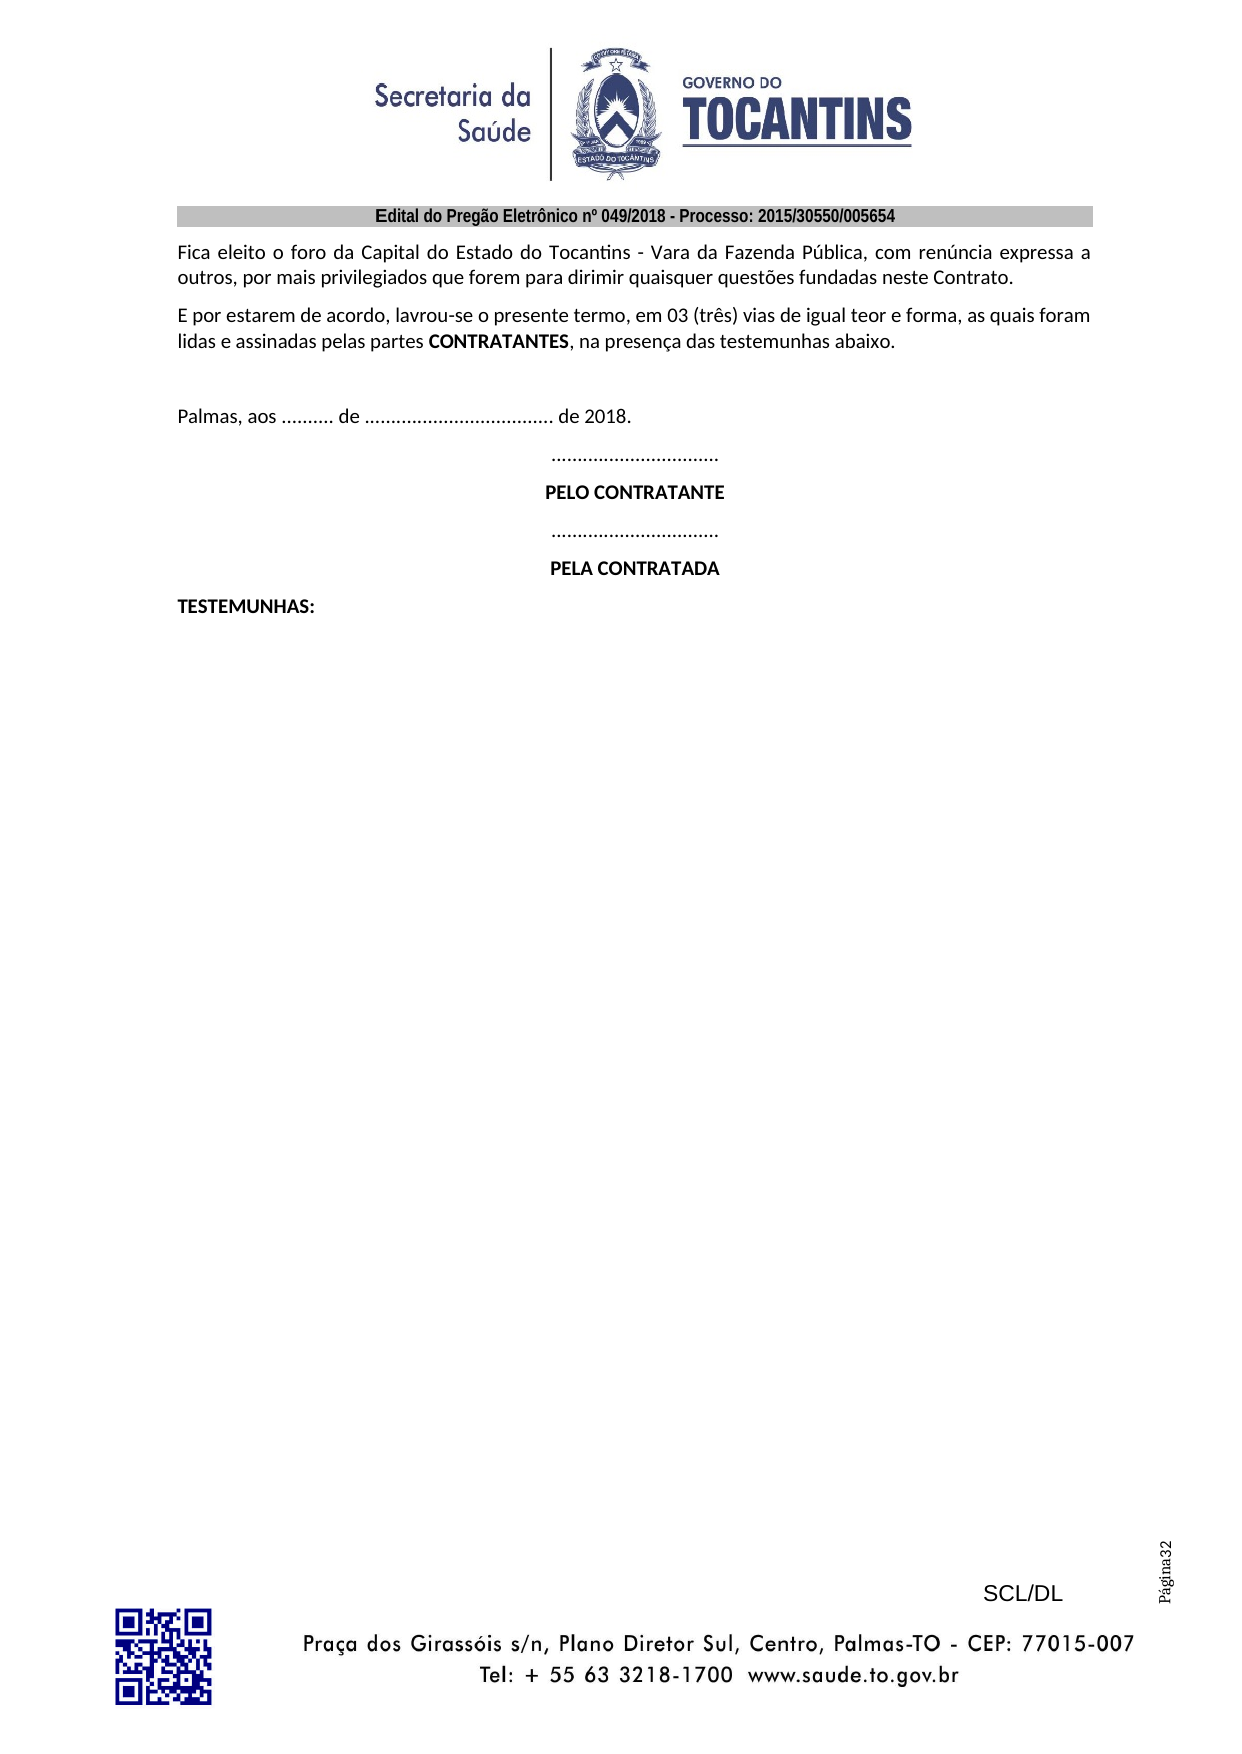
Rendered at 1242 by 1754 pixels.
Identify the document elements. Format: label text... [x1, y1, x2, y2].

text E por estarem de acordo, lavrou-se o presente termo, em 03 (três) vias de igual teor e forma, as quais foram lidas e assinadas pelas partes CONTRATANTES, na presença das testemunhas abaixo. [177, 302, 1093, 353]
text TESTEMUNHAS: [177, 593, 1093, 619]
text ................................ [177, 517, 1093, 543]
text PELA CONTRATADA [177, 555, 1093, 581]
picture [111, 1604, 1134, 1709]
text PELO CONTRATANTE [177, 479, 1093, 505]
text ................................ [177, 442, 1093, 467]
text Fica eleito o foro da Capital do Estado do Tocantins - Vara da Fazenda Pública, com renúncia expressa a outros, por mais privilegiados que forem para dirimir quaisquer questões fundadas neste Contrato. [177, 239, 1093, 290]
text Palmas, aos .......... de .................................... de 2018. [177, 404, 1093, 429]
picture [0, 0, 1177, 196]
